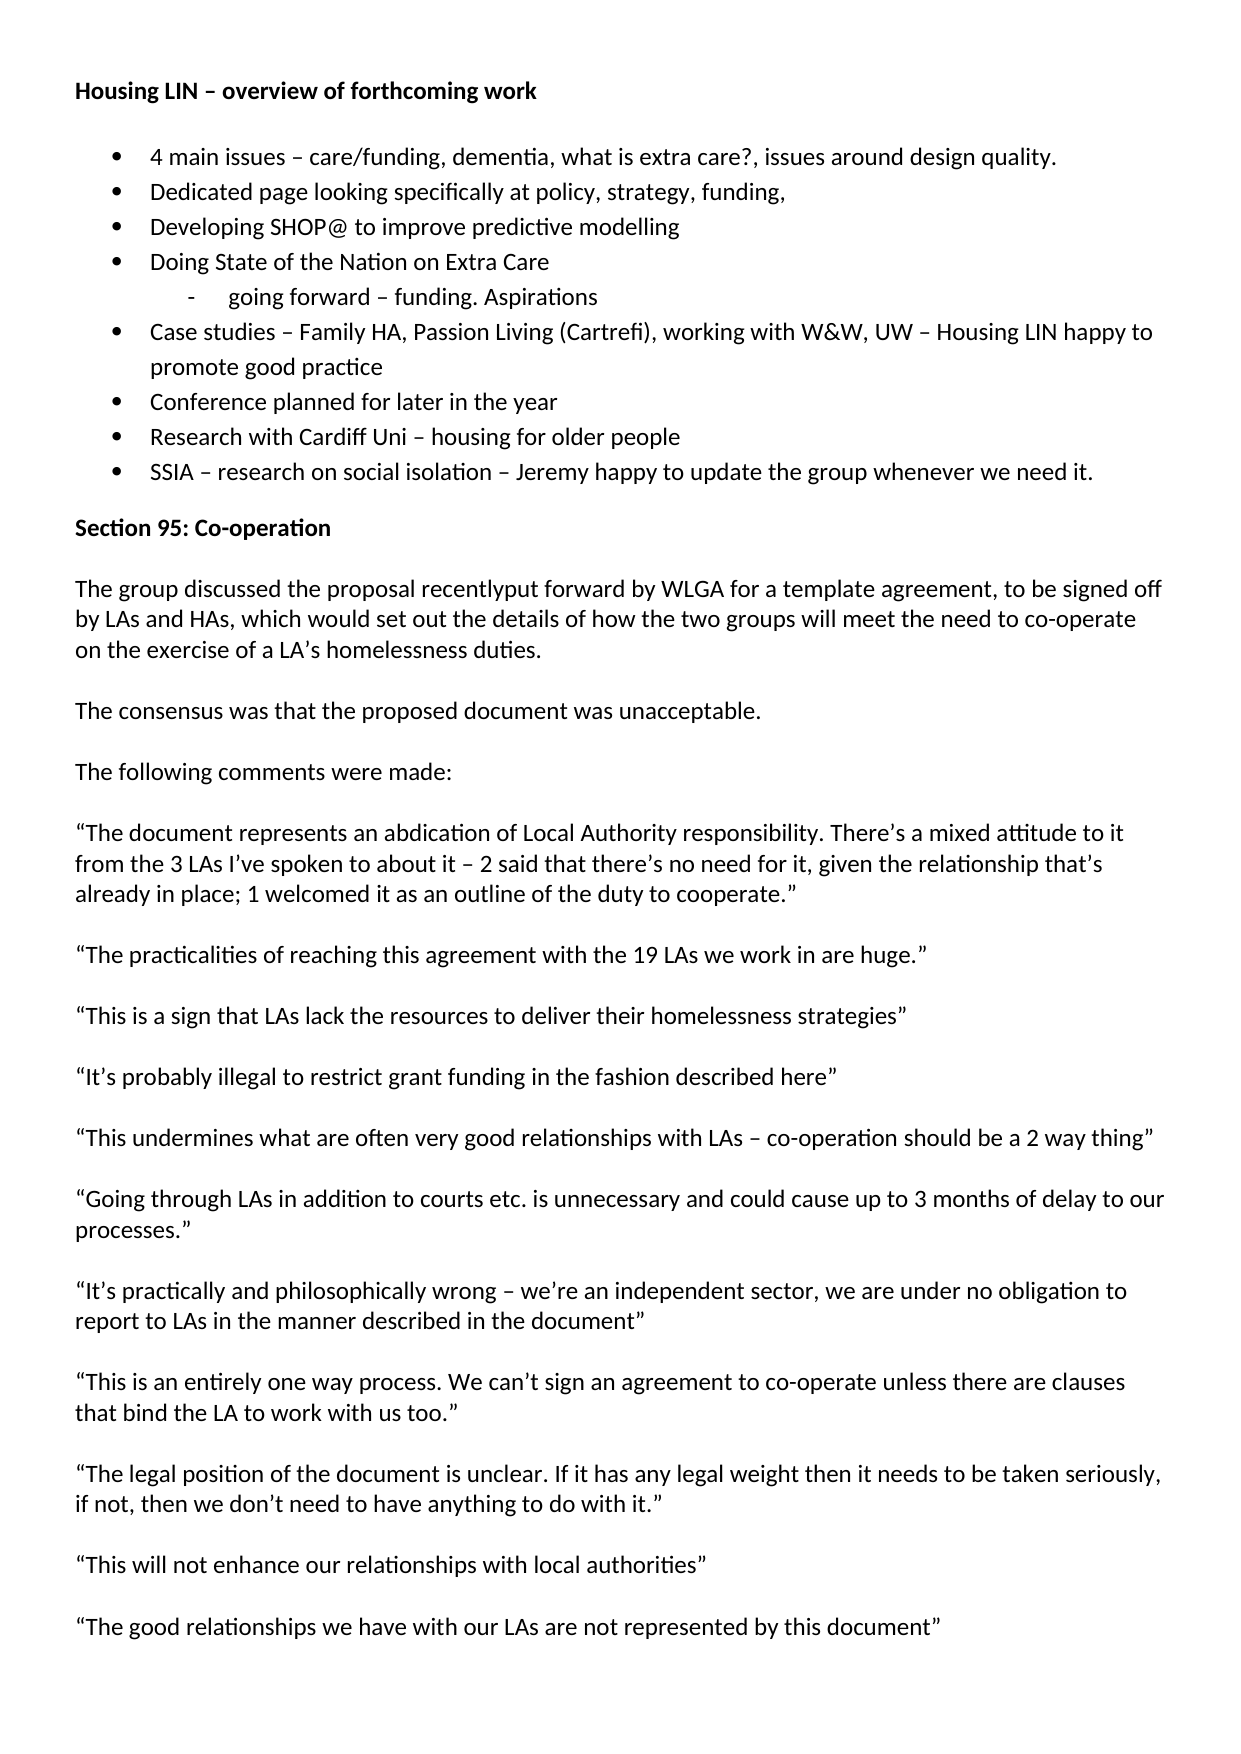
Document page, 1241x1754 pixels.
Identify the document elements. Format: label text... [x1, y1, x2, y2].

list 4 main issues – care/funding, dementia, what is extra care?, issues around design quality. [112, 141, 1165, 172]
list Case studies – Family HA, Passion Living (Cartrefi), working with W&W, UW – Housing LIN happy to promote good practice [112, 316, 1165, 382]
text “This undermines what are often very good relationships with LAs – co-operation should be a 2 way thing” [75, 1122, 1165, 1153]
list SSIA – research on social isolation – Jeremy happy to update the group whenever we need it. [112, 456, 1165, 487]
text The consensus was that the proposed document was unacceptable. [75, 695, 1165, 726]
text “The practicalities of reaching this agreement with the 19 LAs we work in are huge.” [75, 939, 1165, 970]
text The group discussed the proposal recentlyput forward by WLGA for a template agreement, to be signed off by LAs and HAs, which would set out the details of how the two groups will meet the need to co-operate on the exercise of a LA’s homelessness duties. [75, 573, 1165, 664]
text “It’s probably illegal to restrict grant funding in the fashion described here” [75, 1061, 1165, 1092]
text Housing LIN – overview of forthcoming work [75, 75, 1165, 106]
list going forward – funding. Aspirations [187, 281, 1165, 312]
list Developing SHOP@ to improve predictive modelling [112, 211, 1165, 242]
text “This will not enhance our relationships with local authorities” [75, 1550, 1165, 1580]
list Dedicated page looking specifically at policy, strategy, funding, [112, 176, 1165, 207]
list Conference planned for later in the year [112, 386, 1165, 417]
text “This is an entirely one way process. We can’t sign an agreement to co-operate unless there are clauses that bind the LA to work with us too.” [75, 1367, 1165, 1428]
text “The legal position of the document is unclear. If it has any legal weight then it needs to be taken seriously, if not, then we don’t need to have anything to do with it.” [75, 1458, 1165, 1519]
text Section 95: Co-operation [75, 512, 1165, 542]
text The following comments were made: [75, 756, 1165, 787]
text “It’s practically and philosophically wrong – we’re an independent sector, we are under no obligation to report to LAs in the manner described in the document” [75, 1275, 1165, 1336]
text “The good relationships we have with our LAs are not represented by this document” [75, 1611, 1165, 1641]
text “The document represents an abdication of Local Authority responsibility. There’s a mixed attitude to it from the 3 LAs I’ve spoken to about it – 2 said that there’s no need for it, given the relationship that’s already in place; 1 welcomed it as an outline of the duty to cooperate.” [75, 817, 1165, 909]
list Doing State of the Nation on Extra Care [112, 246, 1165, 277]
text “This is a sign that LAs lack the resources to deliver their homelessness strategies” [75, 1000, 1165, 1031]
list Research with Cardiff Uni – housing for older people [112, 421, 1165, 452]
text “Going through LAs in addition to courts etc. is unnecessary and could cause up to 3 months of delay to our processes.” [75, 1183, 1165, 1244]
